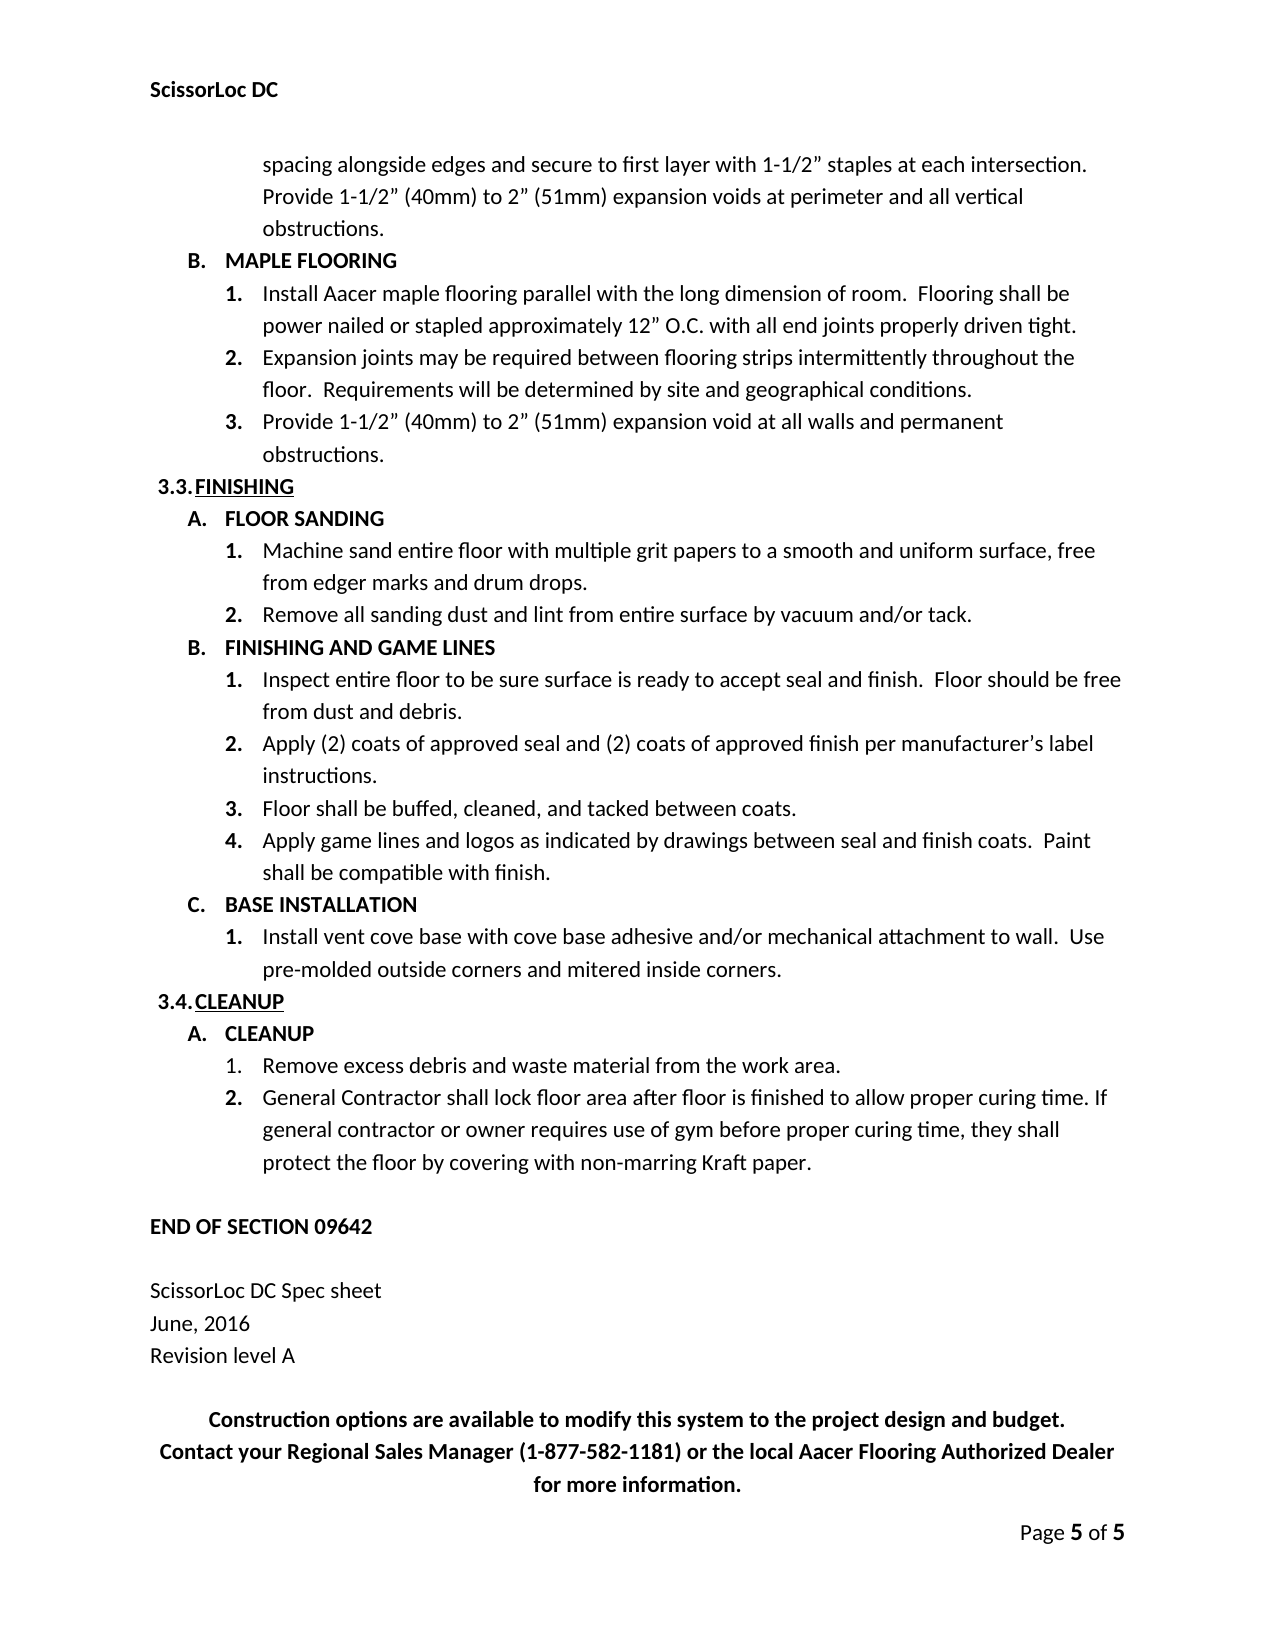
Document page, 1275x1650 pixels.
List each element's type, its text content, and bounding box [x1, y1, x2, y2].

text ScissorLoc DC Spec sheet [150, 1277, 1125, 1304]
list Apply game lines and logos as indicated by drawings between seal and finish coats. Paint shall be compatible with finish. [225, 826, 1125, 886]
text Contact your Regional Sales Manager (1-877-582-1181) or the local Aacer Flooring Authorized Dealer for more information. [150, 1437, 1125, 1498]
list Machine sand entire floor with multiple grit papers to a smooth and uniform surface, free from edger marks and drum drops. [225, 536, 1125, 596]
list Provide 1-1/2” (40mm) to 2” (51mm) expansion void at all walls and permanent obstructions. [225, 407, 1125, 468]
list Install Aacer maple flooring parallel with the long dimension of room. Flooring shall be power nailed or stapled approximately 12” O.C. with all end joints properly driven tight. [225, 279, 1125, 339]
list CLEANUP [187, 1019, 1125, 1047]
text June, 2016 [150, 1309, 1125, 1337]
list FLOOR SANDING [187, 504, 1125, 532]
list Install vent cove base with cove base adhesive and/or mechanical attachment to wall. Use pre-molded outside corners and mitered inside corners. [225, 922, 1125, 983]
list FINISHING AND GAME LINES [187, 633, 1125, 661]
text END OF SECTION 09642 [150, 1212, 1125, 1240]
list MAPLE FLOORING [187, 247, 1125, 274]
list General Contractor shall lock floor area after floor is finished to allow proper curing time. If general contractor or owner requires use of gym before proper curing time, they shall protect the floor by covering with non-marring Kraft paper. [225, 1083, 1125, 1176]
list FINISHING [157, 472, 1125, 500]
list Remove all sanding dust and lint from entire surface by vacuum and/or tack. [225, 601, 1125, 629]
list BASE INSTALLATION [187, 890, 1125, 918]
list Expansion joints may be required between flooring strips intermittently throughout the floor. Requirements will be determined by site and geographical conditions. [225, 343, 1125, 403]
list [225, 150, 1125, 242]
list CLEANUP [157, 987, 1125, 1015]
list Floor shall be buffed, cleaned, and tacked between coats. [225, 794, 1125, 822]
list Remove excess debris and waste material from the work area. [225, 1051, 1125, 1079]
list Inspect entire floor to be sure surface is ready to accept seal and finish. Floor should be free from dust and debris. [225, 665, 1125, 725]
text Revision level A [150, 1341, 1125, 1369]
text Construction options are available to modify this system to the project design and budget. [150, 1405, 1125, 1433]
list Apply (2) coats of approved seal and (2) coats of approved finish per manufacturer’s label instructions. [225, 729, 1125, 789]
